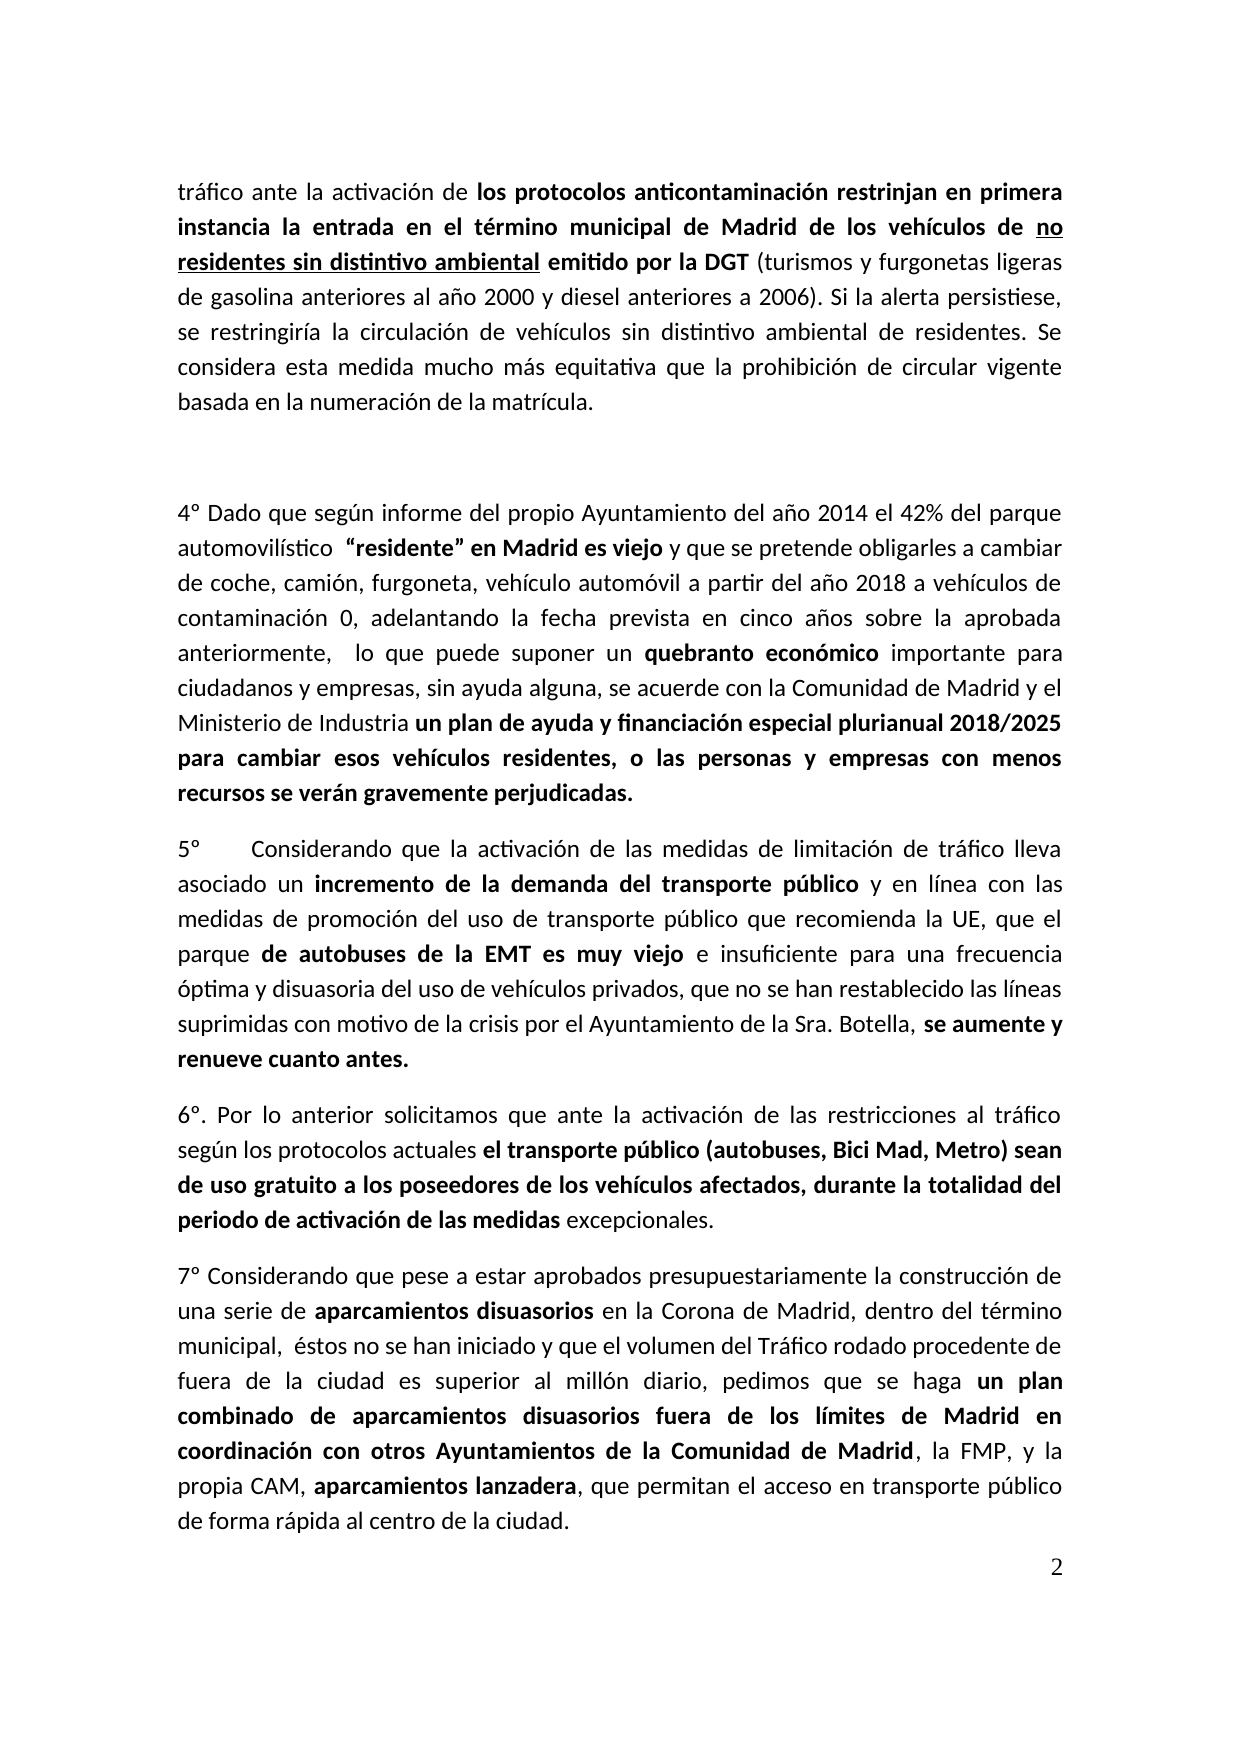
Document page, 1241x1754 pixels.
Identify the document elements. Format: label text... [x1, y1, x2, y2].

text 6º. Por lo anterior solicitamos que ante la activación de las restricciones al tráfico según los protocolos actuales el transporte público (autobuses, Bici Mad, Metro) sean de uso gratuito a los poseedores de los vehículos afectados, durante la totalidad del periodo de activación de las medidas excepcionales. [177, 1099, 1063, 1234]
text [177, 176, 1063, 416]
text 5º Considerando que la activación de las medidas de limitación de tráfico lleva asociado un incremento de la demanda del transporte público y en línea con las medidas de promoción del uso de transporte público que recomienda la UE, que el parque de autobuses de la EMT es muy viejo e insuficiente para una frecuencia óptima y disuasoria del uso de vehículos privados, que no se han restablecido las líneas suprimidas con motivo de la crisis por el Ayuntamiento de la Sra. Botella, se aumente y renueve cuanto antes. [177, 833, 1063, 1074]
text 4º Dado que según informe del propio Ayuntamiento del año 2014 el 42% del parque automovilístico “residente” en Madrid es viejo y que se pretende obligarles a cambiar de coche, camión, furgoneta, vehículo automóvil a partir del año 2018 a vehículos de contaminación 0, adelantando la fecha prevista en cinco años sobre la aprobada anteriormente, lo que puede suponer un quebranto económico importante para ciudadanos y empresas, sin ayuda alguna, se acuerde con la Comunidad de Madrid y el Ministerio de Industria un plan de ayuda y financiación especial plurianual 2018/2025 para cambiar esos vehículos residentes, o las personas y empresas con menos recursos se verán gravemente perjudicadas. [177, 497, 1063, 808]
text 7º Considerando que pese a estar aprobados presupuestariamente la construcción de una serie de aparcamientos disuasorios en la Corona de Madrid, dentro del término municipal, éstos no se han iniciado y que el volumen del Tráfico rodado procedente de fuera de la ciudad es superior al millón diario, pedimos que se haga un plan combinado de aparcamientos disuasorios fuera de los límites de Madrid en coordinación con otros Ayuntamientos de la Comunidad de Madrid, la FMP, y la propia CAM, aparcamientos lanzadera, que permitan el acceso en transporte público de forma rápida al centro de la ciudad. [177, 1260, 1063, 1535]
